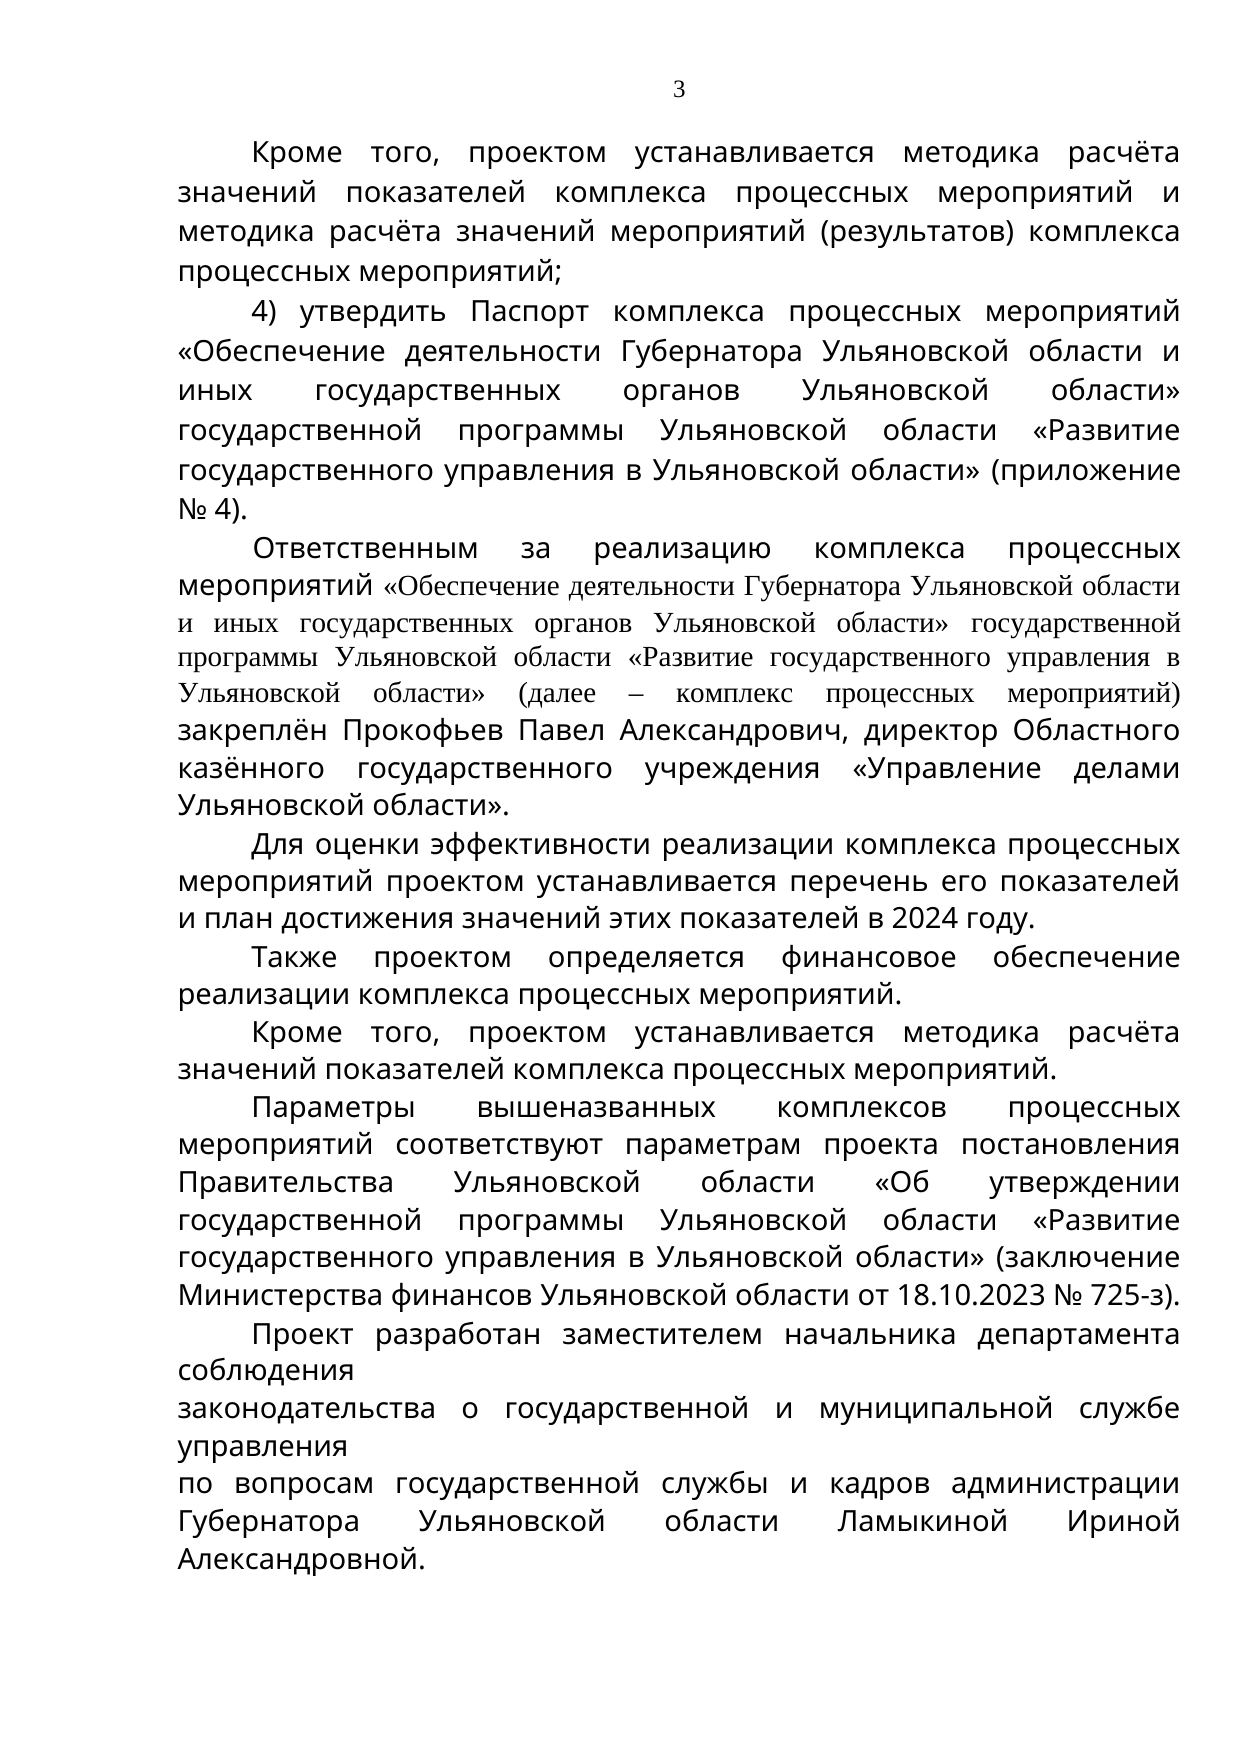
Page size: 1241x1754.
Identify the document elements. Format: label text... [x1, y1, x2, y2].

text Кроме того, проектом устанавливается методика расчёта значений показателей комплекса процессных мероприятий. [177, 1013, 1181, 1088]
text Для оценки эффективности реализации комплекса процессных мероприятий проектом устанавливается перечень его показателей и план достижения значений этих показателей в 2024 году. [177, 824, 1181, 937]
text 4) утвердить Паспорт комплекса процессных мероприятий «Обеспечение деятельности Губернатора Ульяновской области и иных государственных органов Ульяновской области» государственной программы Ульяновской области «Развитие государственного управления в Ульяновской области» (приложение № 4). [177, 290, 1181, 528]
text Параметры вышеназванных комплексов процессных мероприятий соответствуют параметрам проекта постановления Правительства Ульяновской области «Об утверждении государственной программы Ульяновской области «Развитие государственного управления в Ульяновской области» (заключение Министерства финансов Ульяновской области от 18.10.2023 № 725-з). [177, 1088, 1181, 1314]
text Ответственным за реализацию комплекса процессных мероприятий «Обеспечение деятельности Губернатора Ульяновской области и иных государственных органов Ульяновской области» государственной программы Ульяновской области «Развитие государственного управления в Ульяновской области» (далее – комплекс процессных мероприятий) закреплён Прокофьев Павел Александрович, директор Областного казённого государственного учреждения «Управление делами Ульяновской области». [177, 528, 1181, 824]
text Проект разработан заместителем начальника департамента соблюдения законодательства о государственной и муниципальной службе управления по вопросам государственной службы и кадров администрации Губернатора Ульяновской области Ламыкиной Ириной Александровной. [177, 1314, 1181, 1578]
text Кроме того, проектом устанавливается методика расчёта значений показателей комплекса процессных мероприятий и методика расчёта значений мероприятий (результатов) комплекса процессных мероприятий; [177, 131, 1181, 290]
text Также проектом определяется финансовое обеспечение реализации комплекса процессных мероприятий. [177, 937, 1181, 1013]
